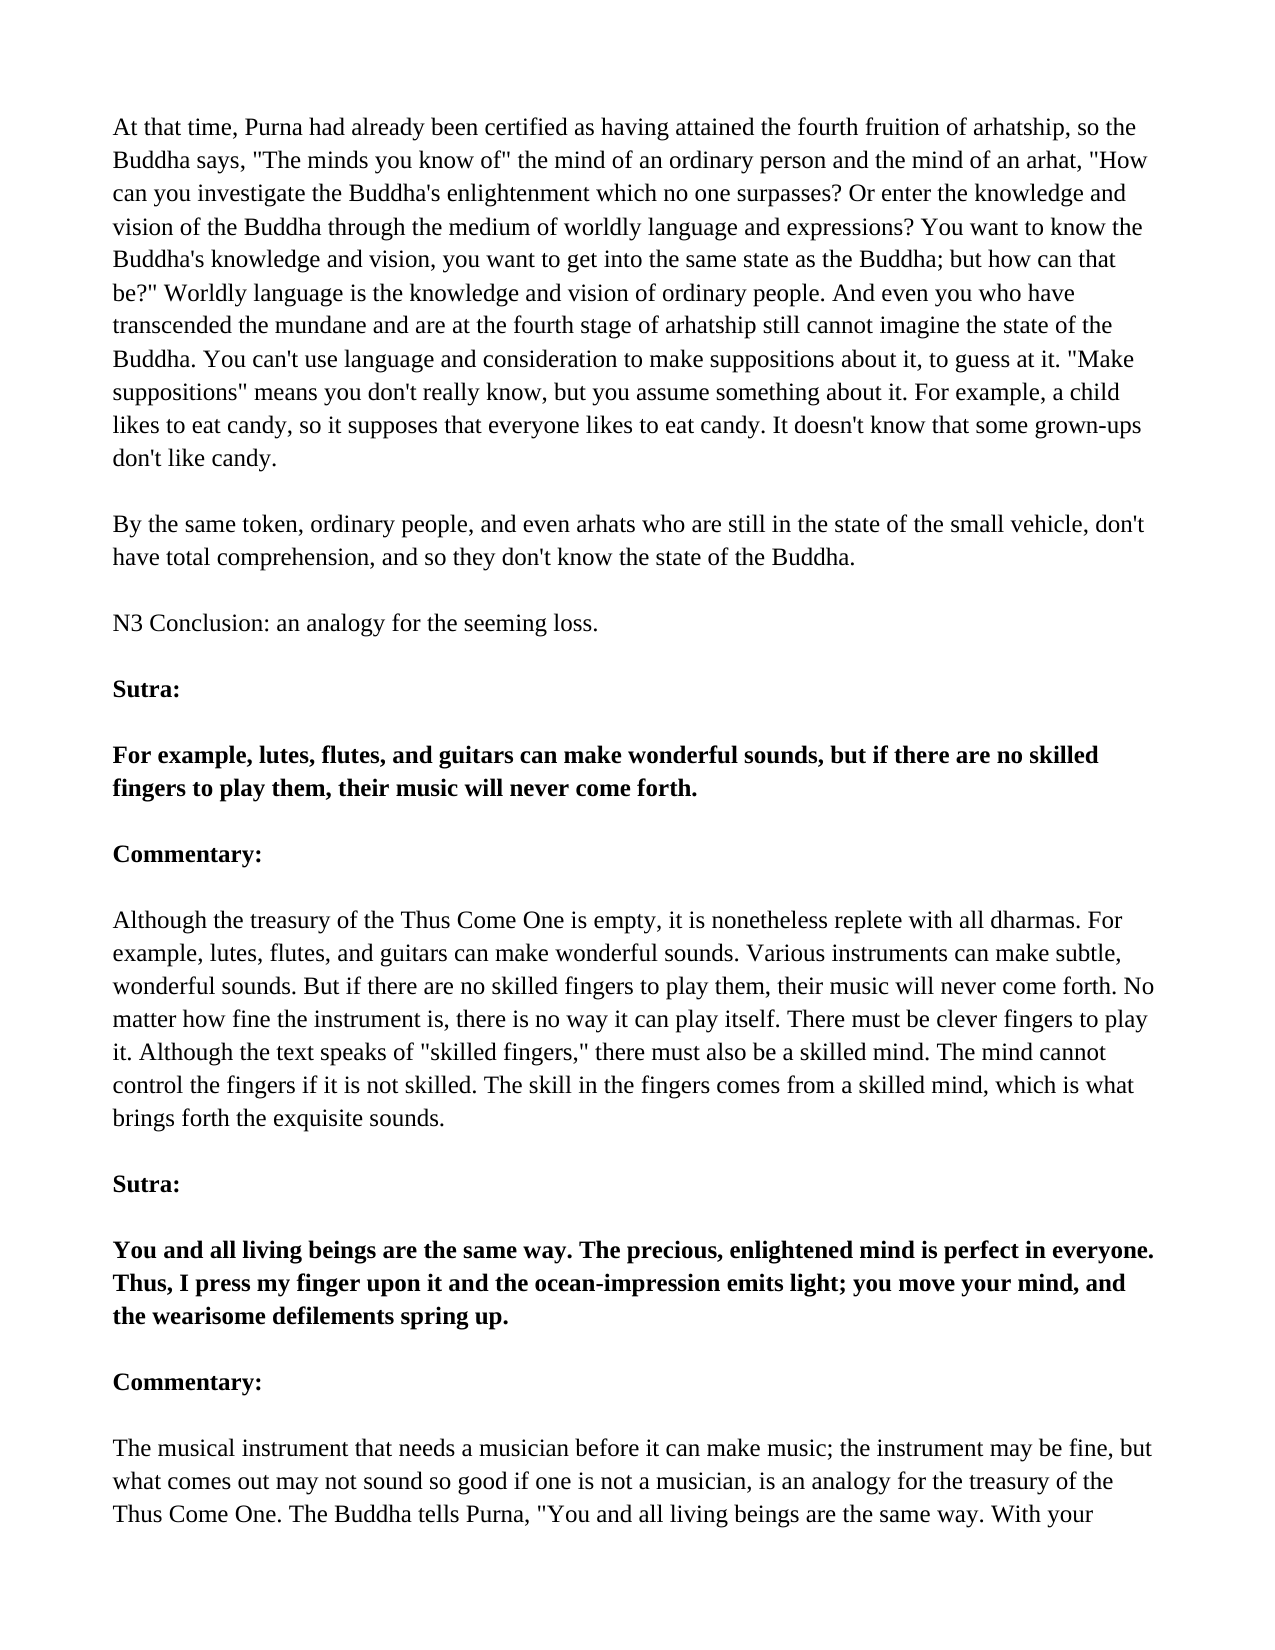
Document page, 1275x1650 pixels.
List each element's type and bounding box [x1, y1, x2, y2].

text [112, 112, 1162, 1528]
